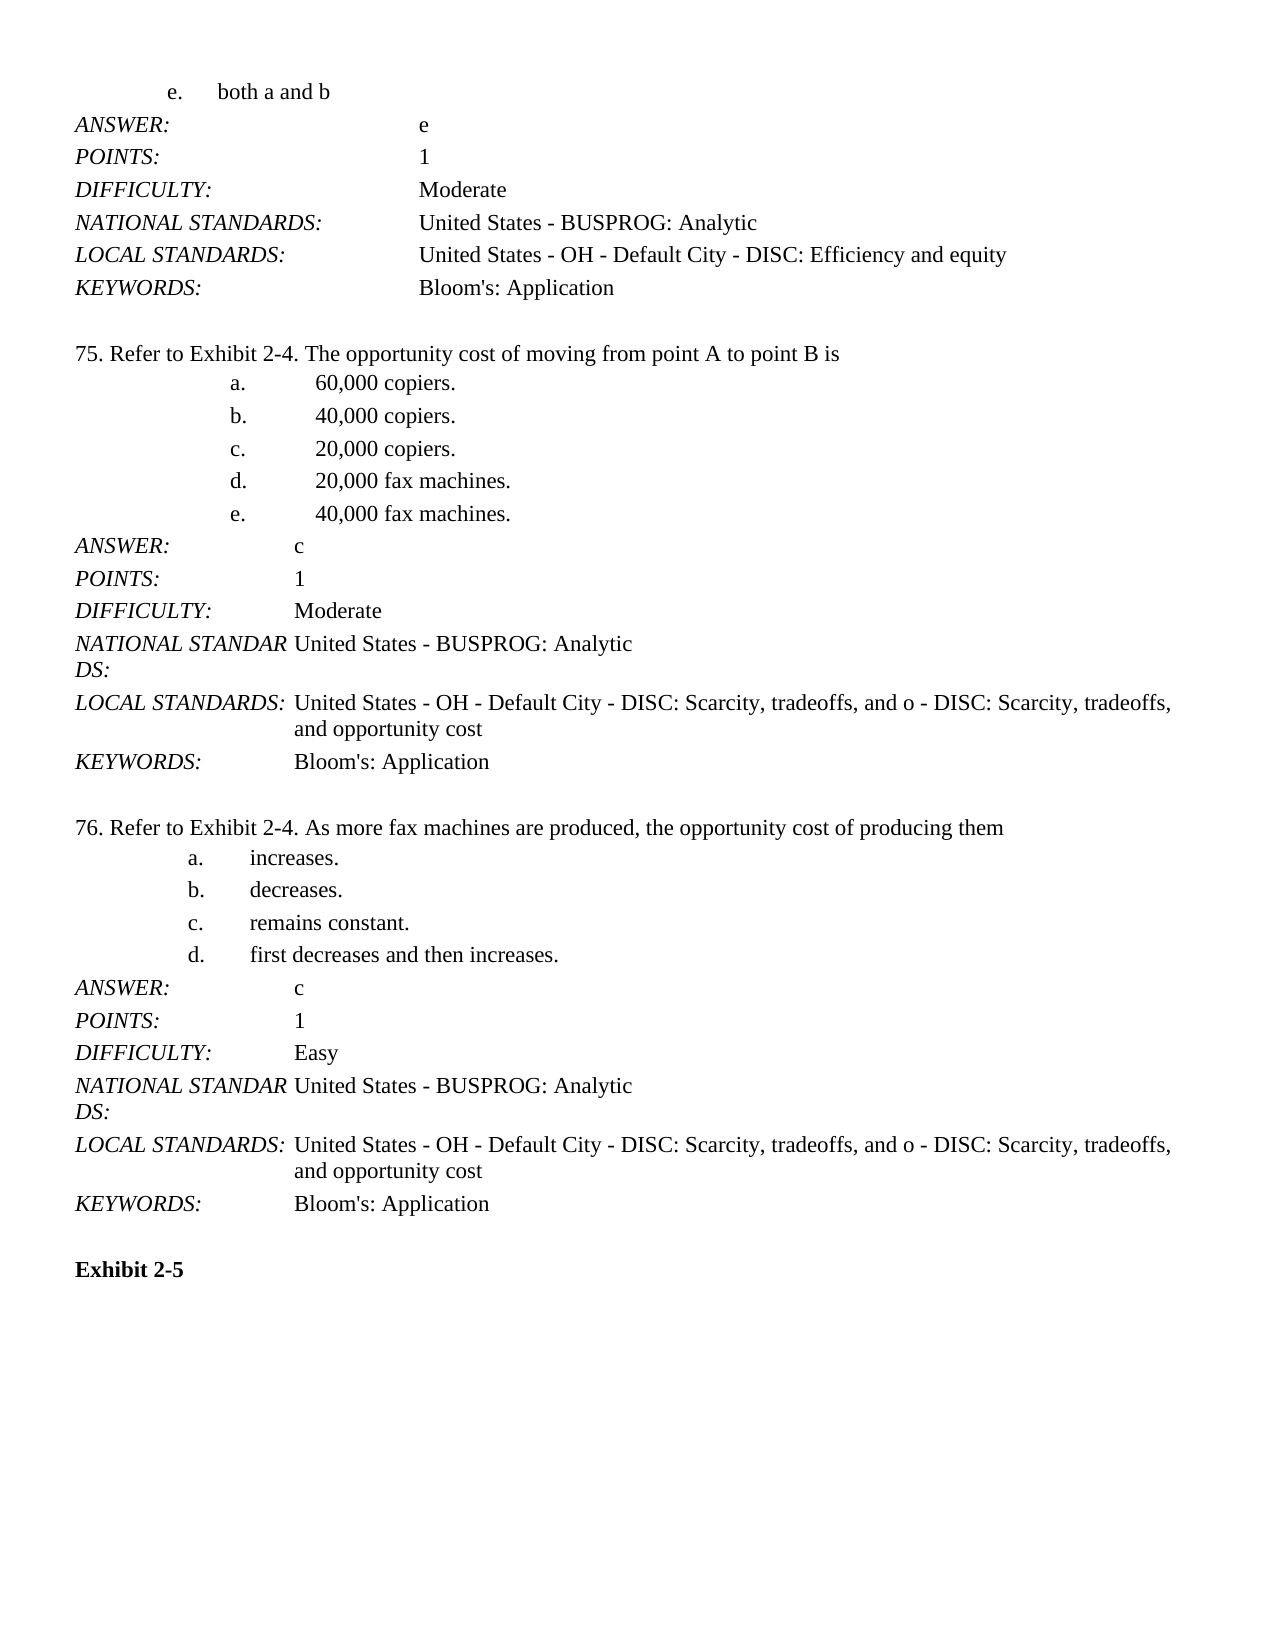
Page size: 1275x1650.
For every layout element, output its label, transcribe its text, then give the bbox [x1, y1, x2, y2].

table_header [75, 75, 1200, 303]
table_header 75. Refer to Exhibit 2-4. The opportunity cost of moving from point A to point B is [75, 366, 1200, 778]
table_header 76. Refer to Exhibit 2-4. As more fax machines are produced, the opportunity cost of producing them [75, 841, 1200, 1219]
